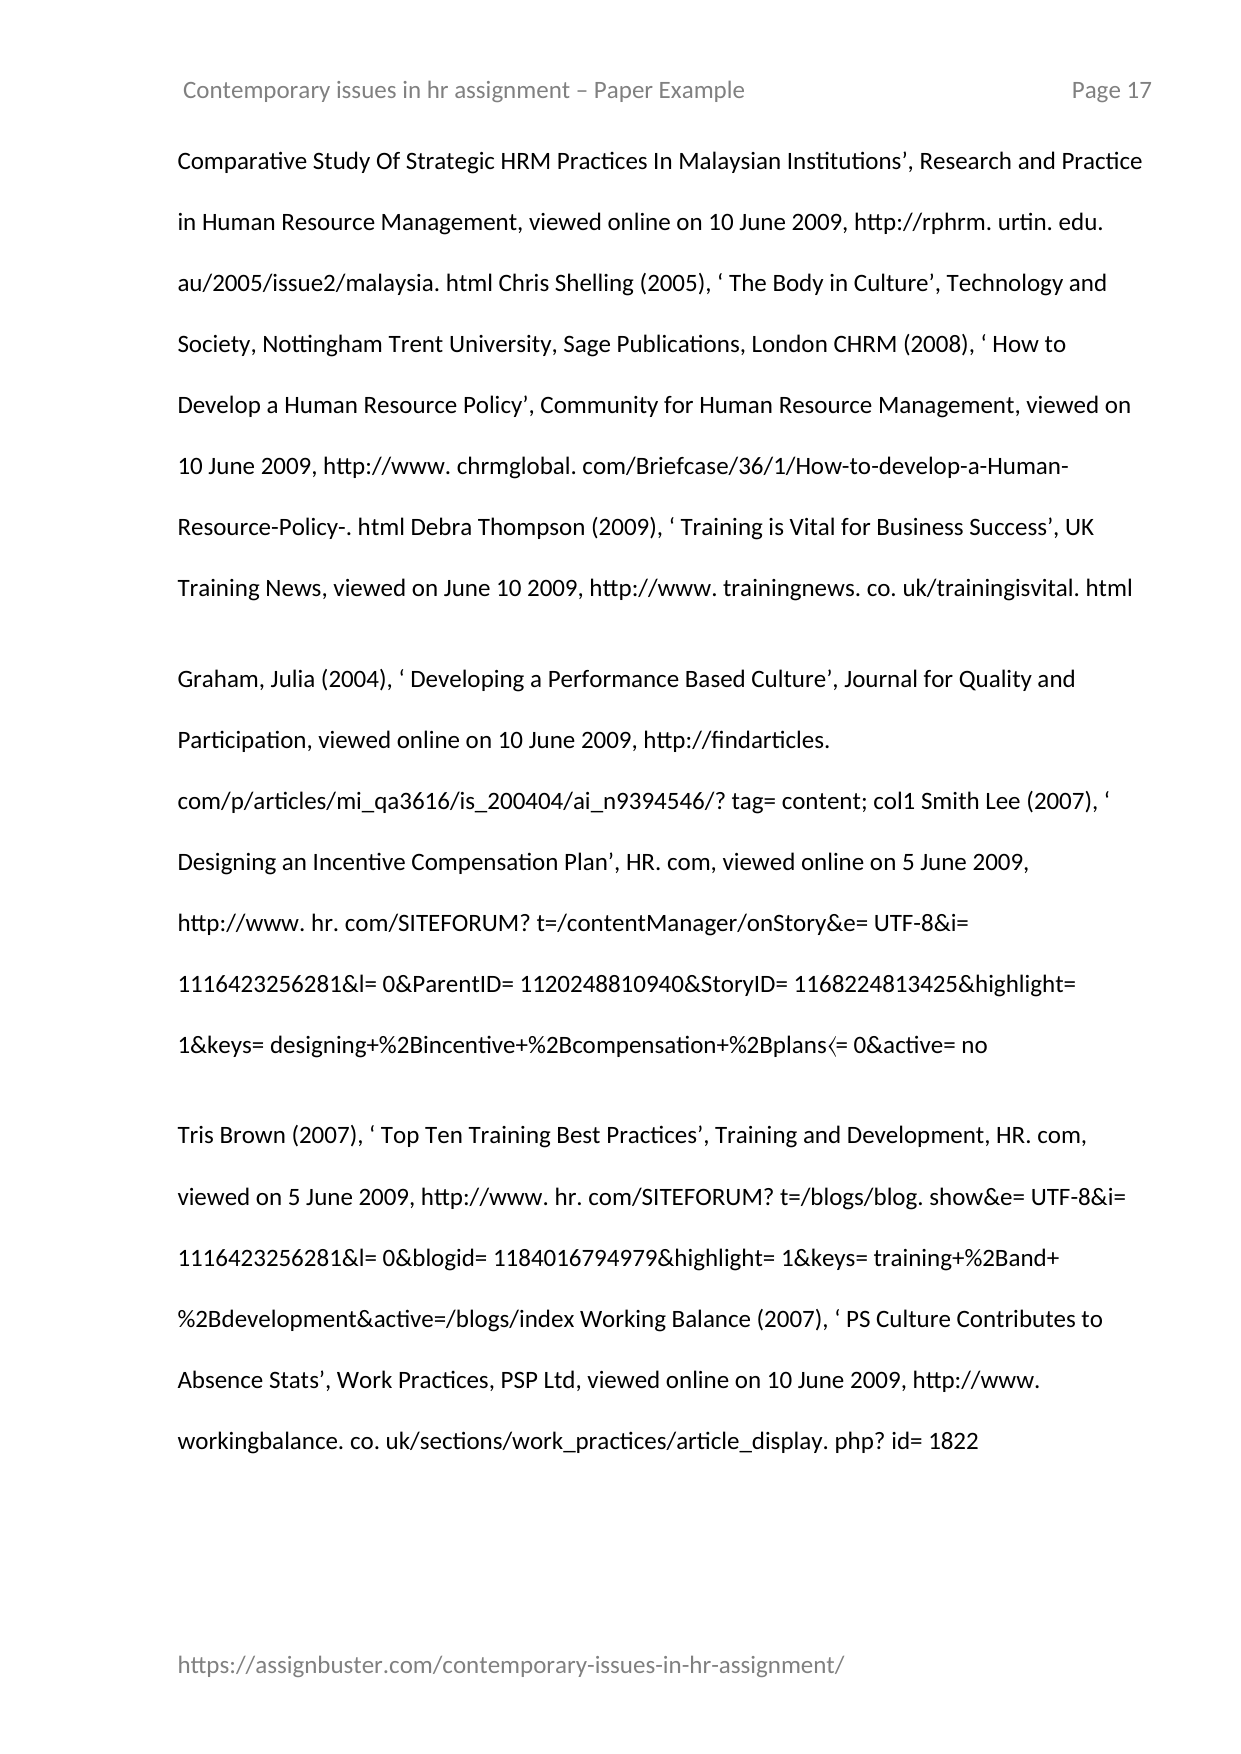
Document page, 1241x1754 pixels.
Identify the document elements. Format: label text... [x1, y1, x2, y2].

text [177, 145, 1152, 603]
text Graham, Julia (2004), ‘ Developing a Performance Based Culture’, Journal for Quality and Participation, viewed online on 10 June 2009, http://findarticles. com/p/articles/mi_qa3616/is_200404/ai_n9394546/? tag= content; col1 Smith Lee (2007), ‘ Designing an Incentive Compensation Plan’, HR. com, viewed online on 5 June 2009, http://www. hr. com/SITEFORUM? t=/contentManager/onStory&e= UTF-8&i= 1116423256281&l= 0&ParentID= 1120248810940&StoryID= 1168224813425&highlight= 1&keys= designing+%2Bincentive+%2Bcompensation+%2Bplans〈= 0&active= no [177, 663, 1152, 1059]
text Tris Brown (2007), ‘ Top Ten Training Best Practices’, Training and Development, HR. com, viewed on 5 June 2009, http://www. hr. com/SITEFORUM? t=/blogs/blog. show&e= UTF-8&i= 1116423256281&l= 0&blogid= 1184016794979&highlight= 1&keys= training+%2Band+%2Bdevelopment&active=/blogs/index Working Balance (2007), ‘ PS Culture Contributes to Absence Stats’, Work Practices, PSP Ltd, viewed online on 10 June 2009, http://www. workingbalance. co. uk/sections/work_practices/article_display. php? id= 1822 [177, 1119, 1152, 1455]
